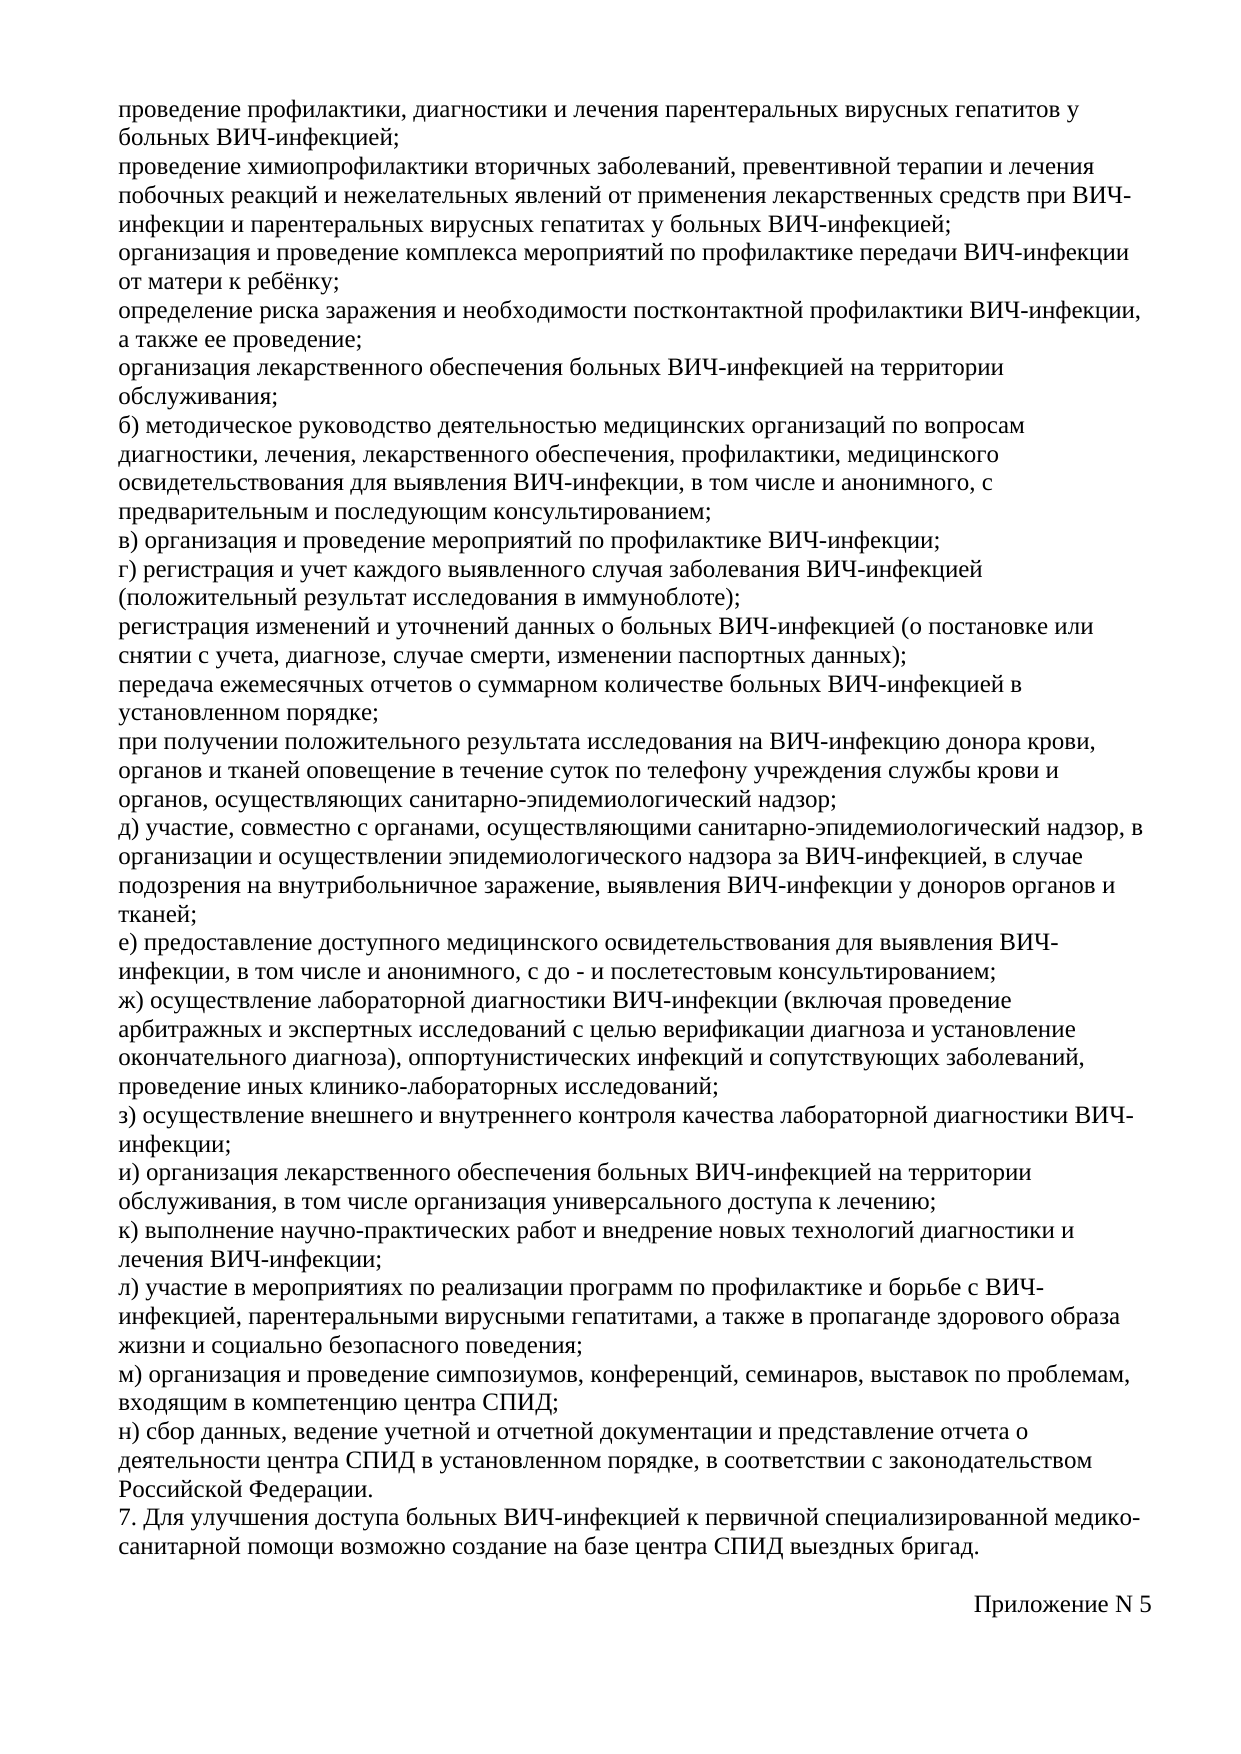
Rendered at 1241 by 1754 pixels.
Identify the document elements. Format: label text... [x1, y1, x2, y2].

text з) осуществление внешнего и внутреннего контроля качества лабораторной диагностики ВИЧ-инфекции; [118, 1100, 1152, 1157]
text организация и проведение комплекса мероприятий по профилактике передачи ВИЧ-инфекции от матери к ребёнку; [118, 237, 1152, 295]
text в) организация и проведение мероприятий по профилактике ВИЧ-инфекции; [118, 525, 1152, 554]
text м) организация и проведение симпозиумов, конференций, семинаров, выставок по проблемам, входящим в компетенцию центра СПИД; [118, 1359, 1152, 1416]
text л) участие в мероприятиях по реализации программ по профилактике и борьбе с ВИЧ-инфекцией, парентеральными вирусными гепатитами, а также в пропаганде здорового образа жизни и социально безопасного поведения; [118, 1272, 1152, 1359]
text Приложение N 5 [118, 1589, 1152, 1617]
text определение риска заражения и необходимости постконтактной профилактики ВИЧ-инфекции, а также ее проведение; [118, 295, 1152, 352]
text г) регистрация и учет каждого выявленного случая заболевания ВИЧ-инфекцией (положительный результат исследования в иммуноблоте); [118, 554, 1152, 611]
text при получении положительного результата исследования на ВИЧ-инфекцию донора крови, органов и тканей оповещение в течение суток по телефону учреждения службы крови и органов, осуществляющих санитарно-эпидемиологический надзор; [118, 726, 1152, 812]
text д) участие, совместно с органами, осуществляющими санитарно-эпидемиологический надзор, в организации и осуществлении эпидемиологического надзора за ВИЧ-инфекцией, в случае подозрения на внутрибольничное заражение, выявления ВИЧ-инфекции у доноров органов и тканей; [118, 812, 1152, 927]
text ж) осуществление лабораторной диагностики ВИЧ-инфекции (включая проведение арбитражных и экспертных исследований с целью верификации диагноза и установление окончательного диагноза), оппортунистических инфекций и сопутствующих заболеваний, проведение иных клинико-лабораторных исследований; [118, 985, 1152, 1100]
text организация лекарственного обеспечения больных ВИЧ-инфекцией на территории обслуживания; [118, 352, 1152, 410]
text к) выполнение научно-практических работ и внедрение новых технологий диагностики и лечения ВИЧ-инфекции; [118, 1215, 1152, 1272]
text н) сбор данных, ведение учетной и отчетной документации и представление отчета о деятельности центра СПИД в установленном порядке, в соответствии с законодательством Российской Федерации. [118, 1416, 1152, 1502]
text передача ежемесячных отчетов о суммарном количестве больных ВИЧ-инфекцией в установленном порядке; [118, 669, 1152, 726]
text регистрация изменений и уточнений данных о больных ВИЧ-инфекцией (о постановке или снятии с учета, диагнозе, случае смерти, изменении паспортных данных); [118, 611, 1152, 669]
text 7. Для улучшения доступа больных ВИЧ-инфекцией к первичной специализированной медико-санитарной помощи возможно создание на базе центра СПИД выездных бригад. [118, 1502, 1152, 1560]
text е) предоставление доступного медицинского освидетельствования для выявления ВИЧ-инфекции, в том числе и анонимного, с до - и послетестовым консультированием; [118, 927, 1152, 985]
text проведение профилактики, диагностики и лечения парентеральных вирусных гепатитов у больных ВИЧ-инфекцией; [118, 94, 1152, 151]
text б) методическое руководство деятельностью медицинских организаций по вопросам диагностики, лечения, лекарственного обеспечения, профилактики, медицинского освидетельствования для выявления ВИЧ-инфекции, в том числе и анонимного, с предварительным и последующим консультированием; [118, 410, 1152, 525]
text проведение химиопрофилактики вторичных заболеваний, превентивной терапии и лечения побочных реакций и нежелательных явлений от применения лекарственных средств при ВИЧ-инфекции и парентеральных вирусных гепатитах у больных ВИЧ-инфекцией; [118, 151, 1152, 237]
text и) организация лекарственного обеспечения больных ВИЧ-инфекцией на территории обслуживания, в том числе организация универсального доступа к лечению; [118, 1157, 1152, 1215]
